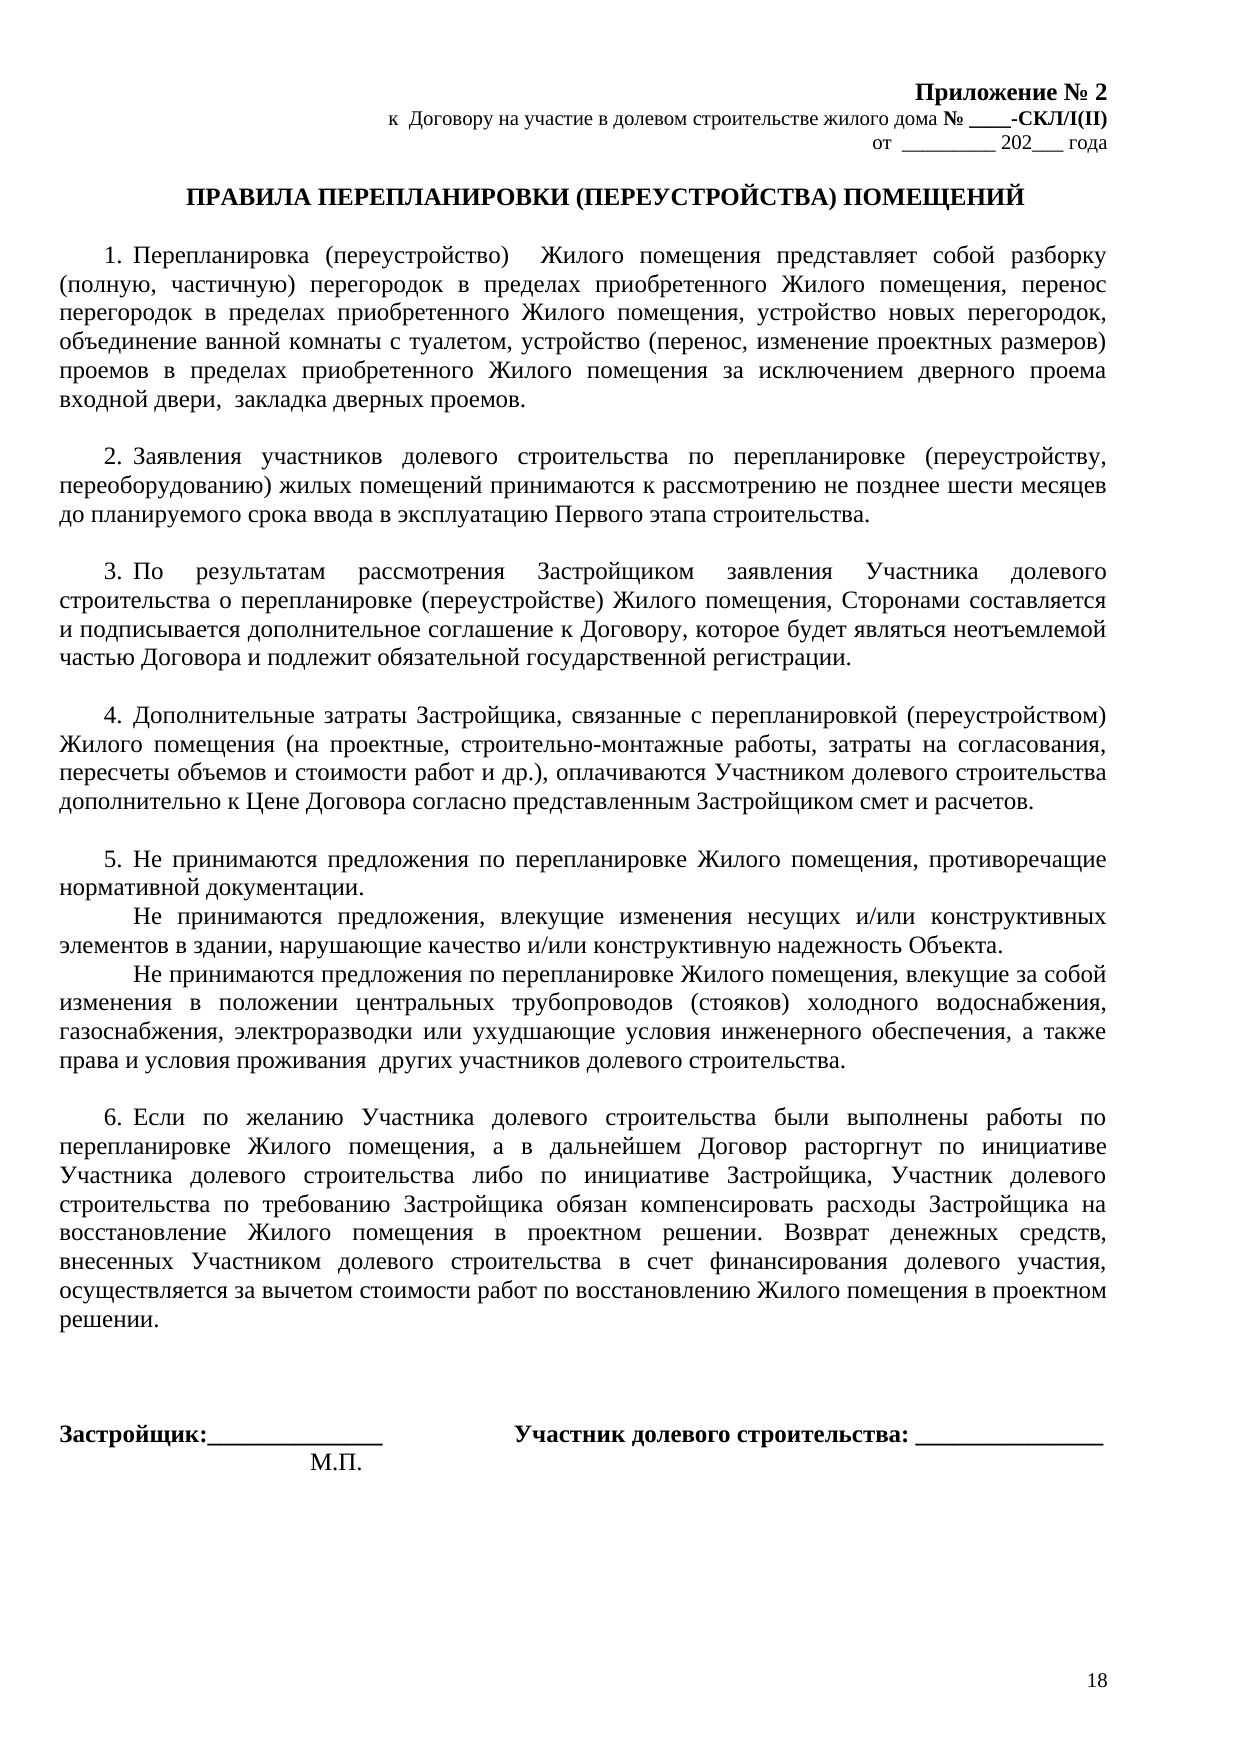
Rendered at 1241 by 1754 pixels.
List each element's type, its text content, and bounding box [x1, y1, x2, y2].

text от _________ 202___ года [59, 129, 1107, 154]
text Застройщик:______________ Участник долевого строительства: _______________ [59, 1419, 1107, 1447]
text Не принимаются предложения, влекущие изменения несущих и/или конструктивных элементов в здании, нарушающие качество и/или конструктивную надежность Объекта. [59, 901, 1107, 959]
text 2. Заявления участников долевого строительства по перепланировке (переустройству, переоборудованию) жилых помещений принимаются к рассмотрению не позднее шести месяцев до планируемого срока ввода в эксплуатацию Первого этапа строительства. [59, 441, 1107, 527]
text 4. Дополнительные затраты Застройщика, связанные с перепланировкой (переустройством) Жилого помещения (на проектные, строительно-монтажные работы, затраты на согласования, пересчеты объемов и стоимости работ и др.), оплачиваются Участником долевого строительства дополнительно к Цене Договора согласно представленным Застройщиком смет и расчетов. [59, 700, 1107, 815]
text Приложение № 2 [59, 77, 1107, 106]
text Не принимаются предложения по перепланировке Жилого помещения, влекущие за собой изменения в положении центральных трубопроводов (стояков) холодного водоснабжения, газоснабжения, электроразводки или ухудшающие условия инженерного обеспечения, а также права и условия проживания других участников долевого строительства. [59, 959, 1107, 1074]
text ПРАВИЛА ПЕРЕПЛАНИРОВКИ (ПЕРЕУСТРОЙСТВА) ПОМЕЩЕНИЙ [59, 182, 1107, 211]
text М.П. [59, 1447, 1107, 1476]
text 1. Перепланировка (переустройство) Жилого помещения представляет собой разборку (полную, частичную) перегородок в пределах приобретенного Жилого помещения, перенос перегородок в пределах приобретенного Жилого помещения, устройство новых перегородок, объединение ванной комнаты с туалетом, устройство (перенос, изменение проектных размеров) проемов в пределах приобретенного Жилого помещения за исключением дверного проема входной двери, закладка дверных проемов. [59, 240, 1107, 412]
text 3. По результатам рассмотрения Застройщиком заявления Участника долевого строительства о перепланировке (переустройстве) Жилого помещения, Сторонами составляется и подписывается дополнительное соглашение к Договору, которое будет являться неотъемлемой частью Договора и подлежит обязательной государственной регистрации. [59, 556, 1107, 671]
text 5. Не принимаются предложения по перепланировке Жилого помещения, противоречащие нормативной документации. [59, 844, 1107, 901]
text 6. Если по желанию Участника долевого строительства были выполнены работы по перепланировке Жилого помещения, а в дальнейшем Договор расторгнут по инициативе Участника долевого строительства либо по инициативе Застройщика, Участник долевого строительства по требованию Застройщика обязан компенсировать расходы Застройщика на восстановление Жилого помещения в проектном решении. Возврат денежных средств, внесенных Участником долевого строительства в счет финансирования долевого участия, осуществляется за вычетом стоимости работ по восстановлению Жилого помещения в проектном решении. [59, 1102, 1107, 1332]
text к Договору на участие в долевом строительстве жилого дома № ____-СКЛ/I(II) [59, 106, 1107, 129]
